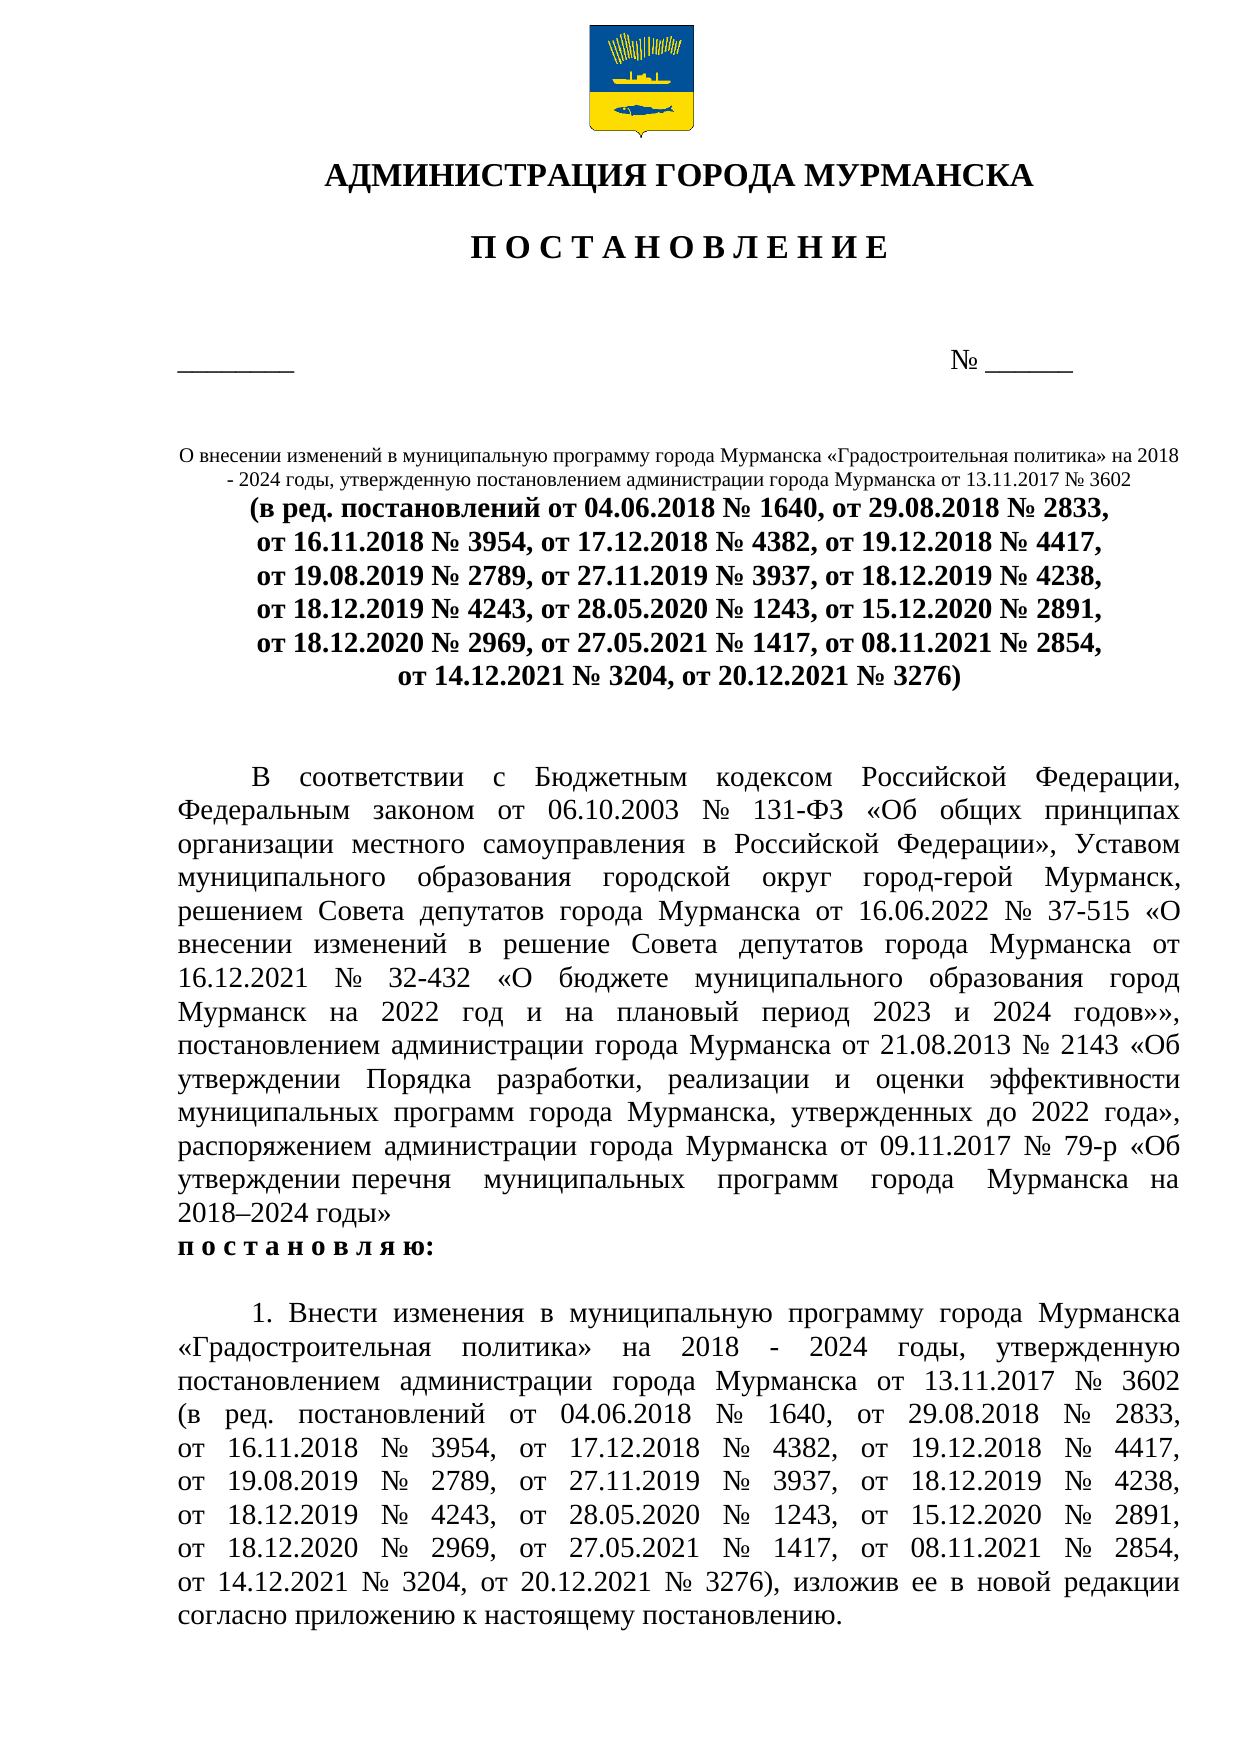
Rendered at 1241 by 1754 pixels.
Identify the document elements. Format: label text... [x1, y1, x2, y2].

text п о с т а н о в л я ю: [177, 1228, 1181, 1262]
text 1. Внести изменения в муниципальную программу города Мурманска «Градостроительная политика» на 2018 - 2024 годы, утвержденную постановлением администрации города Мурманска от 13.11.2017 № 3602 (в ред. постановлений от 04.06.2018 № 1640, от 29.08.2018 № 2833, от 16.11.2018 № 3954, от 17.12.2018 № 4382, от 19.12.2018 № 4417, от 19.08.2019 № 2789, от 27.11.2019 № 3937, от 18.12.2019 № 4238, от 18.12.2019 № 4243, от 28.05.2020 № 1243, от 15.12.2020 № 2891, от 18.12.2020 № 2969, от 27.05.2021 № 1417, от 08.11.2021 № 2854, от 14.12.2021 № 3204, от 20.12.2021 № 3276), изложив ее в новой редакции согласно приложению к настоящему постановлению. [177, 1296, 1181, 1631]
text ________ № ______ [177, 342, 1181, 375]
text В соответствии с Бюджетным кодексом Российской Федерации, Федеральным законом от 06.10.2003 № 131-ФЗ «Об общих принципах организации местного самоуправления в Российской Федерации», Уставом муниципального образования городской округ город-герой Мурманск, решением Совета депутатов города Мурманска от 16.06.2022 № 37-515 «О внесении изменений в решение Совета депутатов города Мурманска от 16.12.2021 № 32-432 «О бюджете муниципального образования город Мурманск на 2022 год и на плановый период 2023 и 2024 годов»», постановлением администрации города Мурманска от 21.08.2013 № 2143 «Об утверждении Порядка разработки, реализации и оценки эффективности муниципальных программ города Мурманска, утвержденных до 2022 года», распоряжением администрации города Мурманска от 09.11.2017 № 79-р «Об утверждении перечня муниципальных программ города Мурманска на 2018–2024 годы» [177, 759, 1181, 1228]
text АДМИНИСТРАЦИЯ ГОРОДА МУРМАНСКА [177, 155, 1181, 193]
picture [589, 25, 694, 138]
text П О С Т А Н О В Л Е Н И Е [177, 227, 1181, 265]
